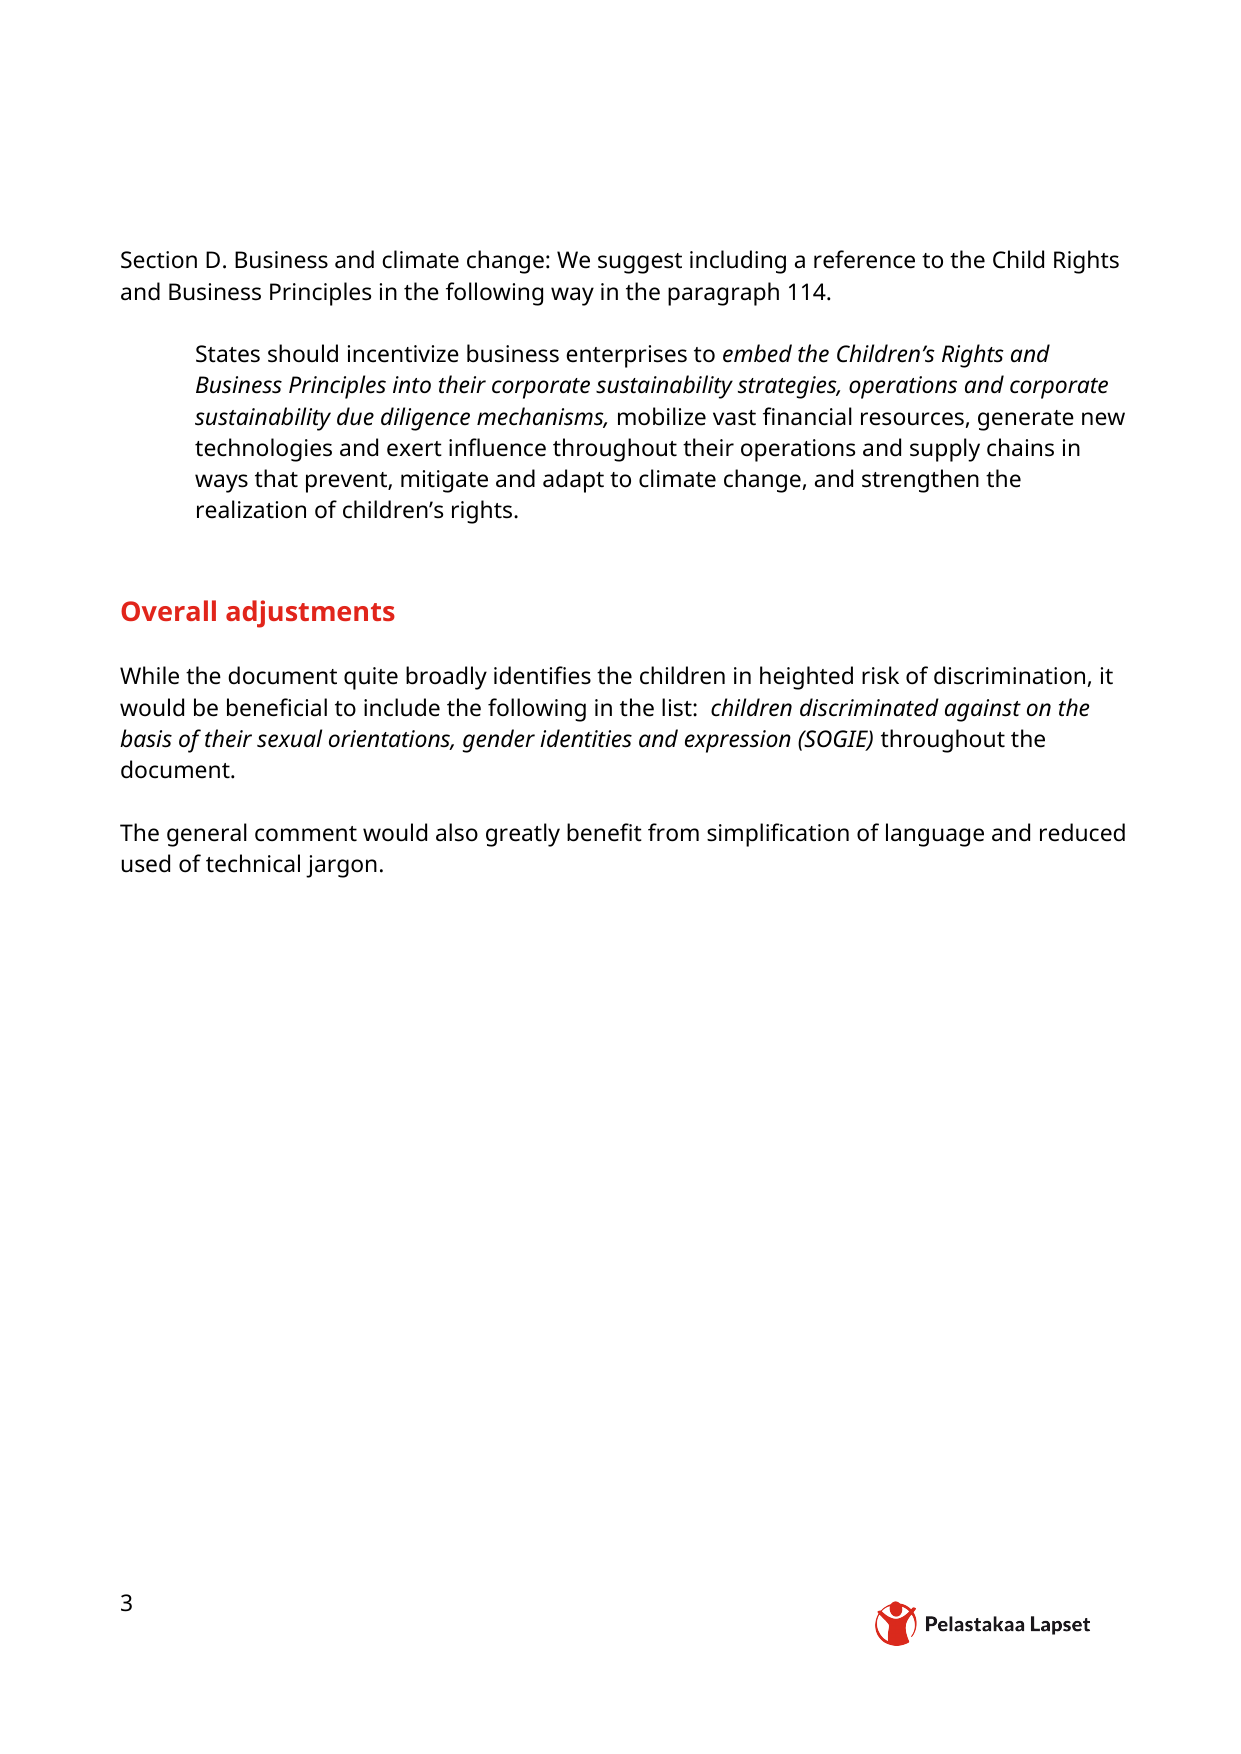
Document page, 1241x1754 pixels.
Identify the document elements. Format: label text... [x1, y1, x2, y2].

text The general comment would also greatly benefit from simplification of language and reduced used of technical jargon. [120, 817, 1140, 879]
text Section D. Business and climate change: We suggest including a reference to the Child Rights and Business Principles in the following way in the paragraph 114. [120, 244, 1140, 307]
text States should incentivize business enterprises to embed the Children’s Rights and Business Principles into their corporate sustainability strategies, operations and corporate sustainability due diligence mechanisms, mobilize vast financial resources, generate new technologies and exert influence throughout their operations and supply chains in ways that prevent, mitigate and adapt to climate change, and strengthen the realization of children’s rights. [195, 338, 1140, 526]
subtitle Overall adjustments [120, 592, 1140, 629]
text While the document quite broadly identifies the children in heighted risk of discrimination, it would be beneficial to include the following in the list: children discriminated against on the basis of their sexual orientations, gender identities and expression (SOGIE) throughout the document. [120, 660, 1140, 785]
picture [867, 1593, 1100, 1654]
